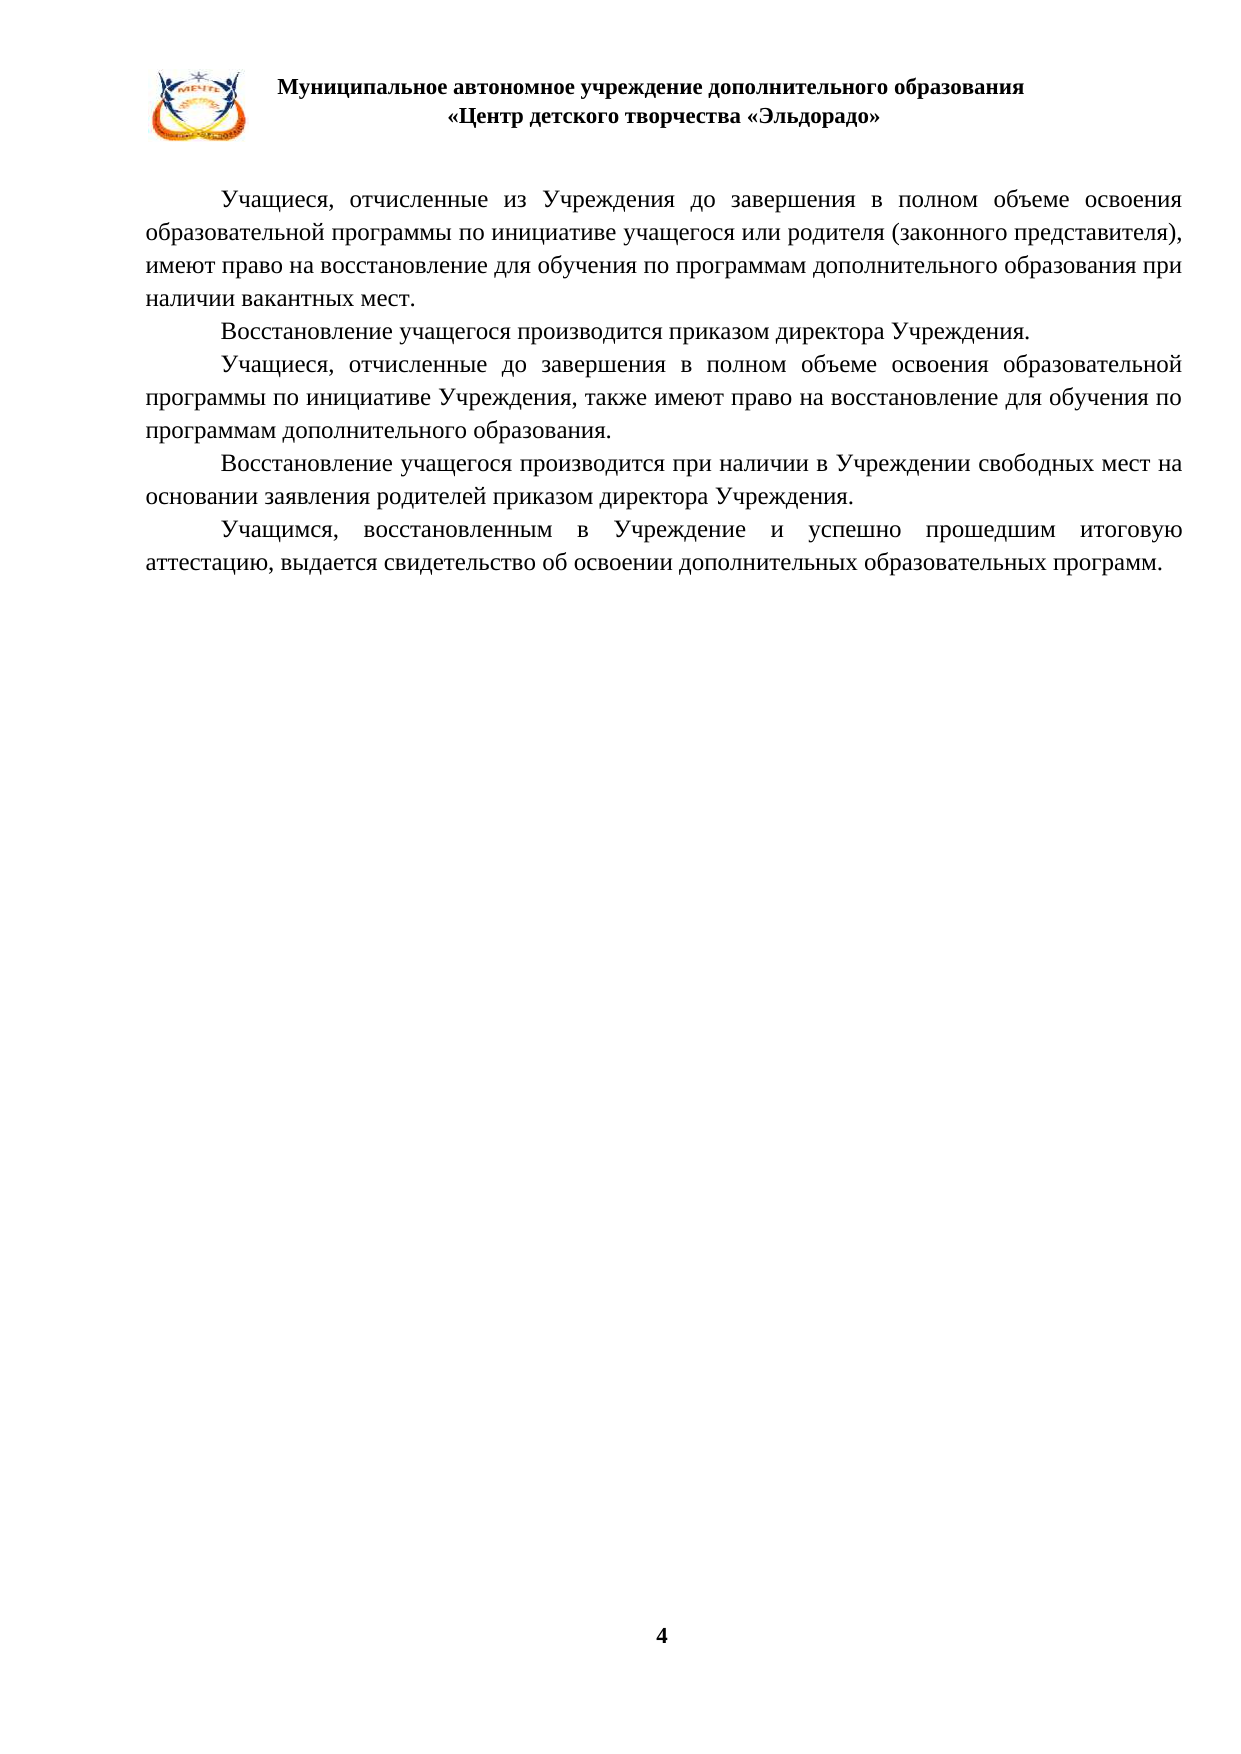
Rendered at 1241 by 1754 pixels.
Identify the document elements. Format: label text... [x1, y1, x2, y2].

picture [148, 69, 249, 142]
text Учащиеся, отчисленные из Учреждения до завершения в полном объеме освоения образовательной программы по инициативе учащегося или родителя (законного представителя), имеют право на восстановление для обучения по программам дополнительного образования при наличии вакантных мест. [145, 181, 1183, 313]
text Восстановление учащегося производится при наличии в Учреждении свободных мест на основании заявления родителей приказом директора Учреждения. [145, 445, 1183, 511]
text «Центр детского творчества «Эльдорадо» [277, 100, 1051, 129]
text Муниципальное автономное учреждение дополнительного образования [277, 71, 1051, 100]
text Учащиеся, отчисленные до завершения в полном объеме освоения образовательной программы по инициативе Учреждения, также имеют право на восстановление для обучения по программам дополнительного образования. [145, 346, 1183, 445]
text Учащимся, восстановленным в Учреждение и успешно прошедшим итоговую аттестацию, выдается свидетельство об освоении дополнительных образовательных программ. [145, 511, 1183, 577]
text Восстановление учащегося производится приказом директора Учреждения. [145, 313, 1183, 346]
